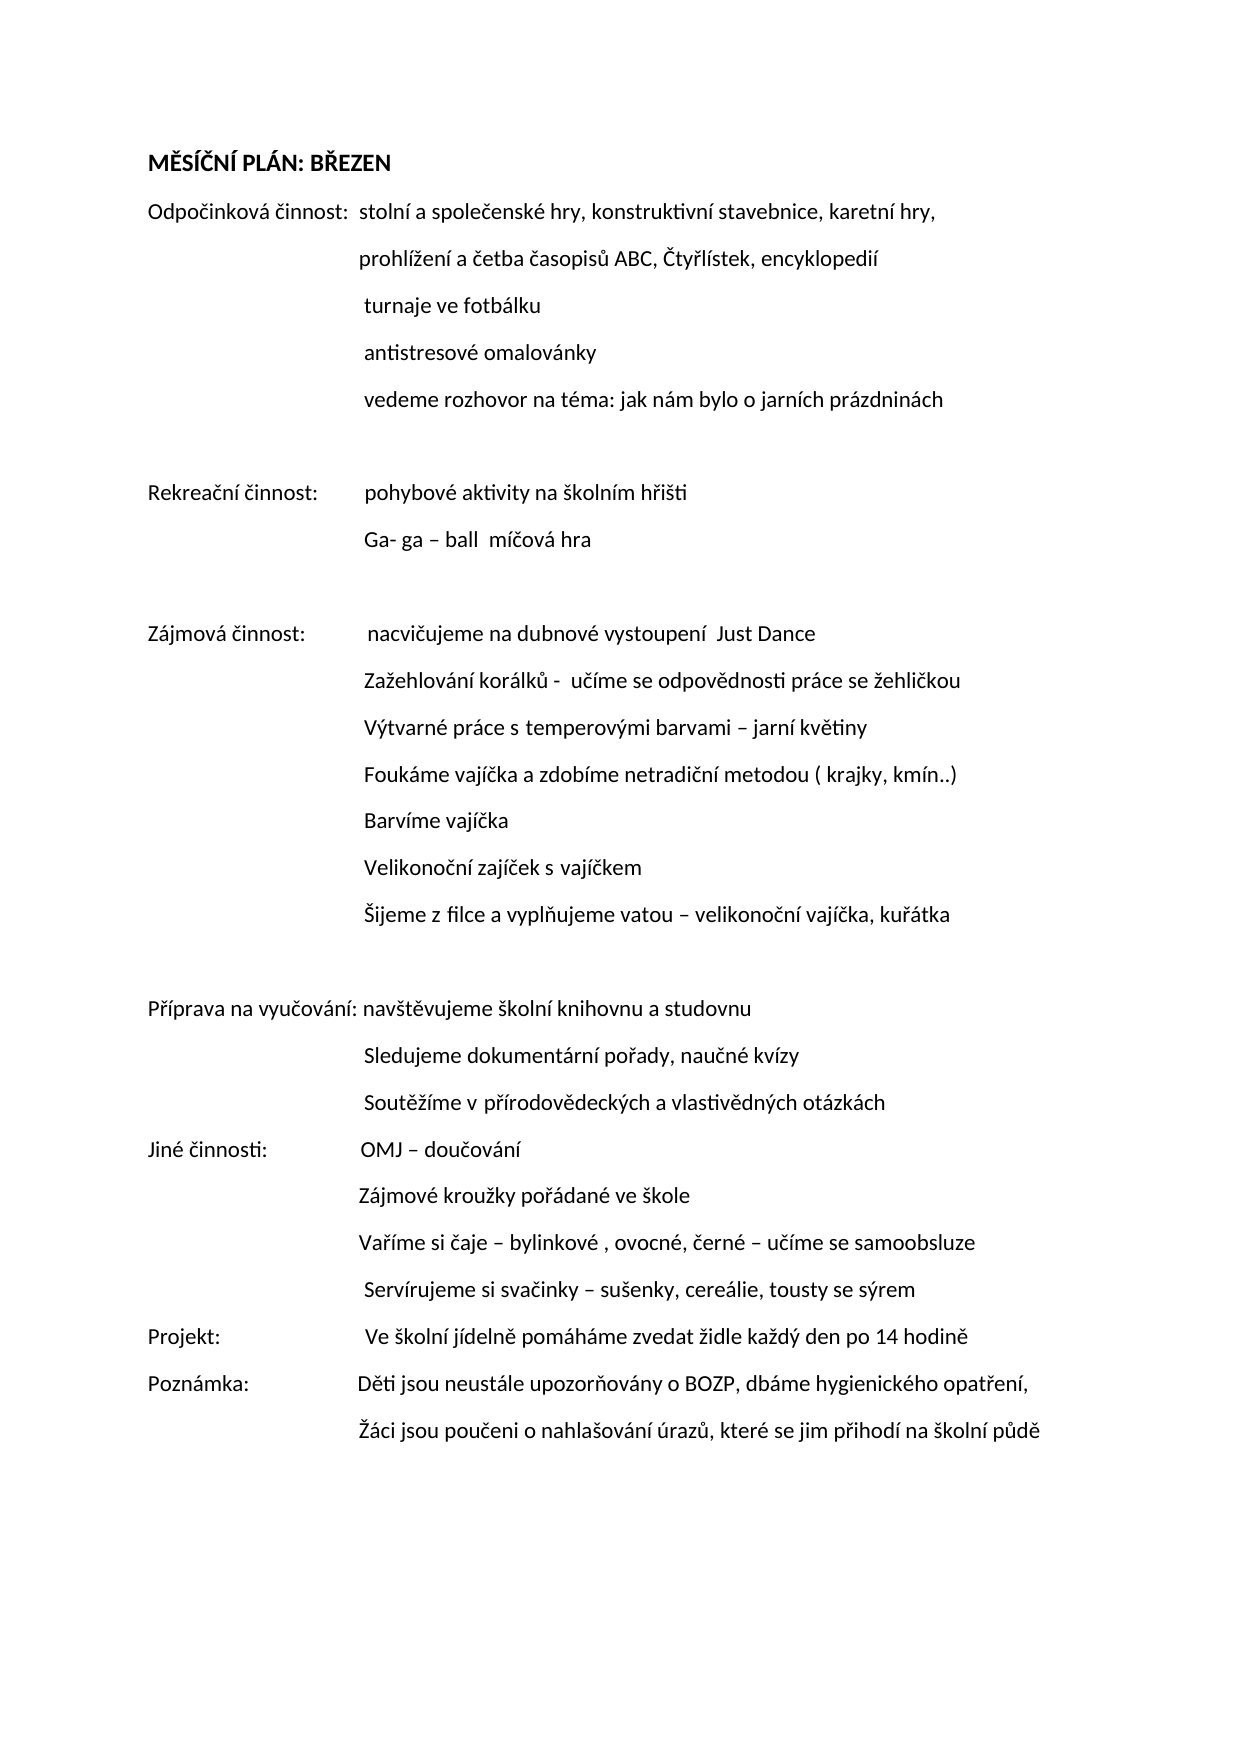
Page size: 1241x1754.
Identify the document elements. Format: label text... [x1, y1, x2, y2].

text Příprava na vyučování: navštěvujeme školní knihovnu a studovnu [148, 994, 1093, 1022]
text antistresové omalovánky [148, 338, 1093, 366]
text Servírujeme si svačinky – sušenky, cereálie, tousty se sýrem [148, 1275, 1093, 1303]
text Zájmové kroužky pořádané ve škole [148, 1182, 1093, 1209]
text turnaje ve fotbálku [148, 291, 1093, 319]
text Velikonoční zajíček s vajíčkem [148, 853, 1093, 881]
text Sledujeme dokumentární pořady, naučné kvízy [148, 1041, 1093, 1069]
text Ga- ga – ball míčová hra [148, 525, 1093, 553]
text Šijeme z filce a vyplňujeme vatou – velikonoční vajíčka, kuřátka [148, 900, 1093, 928]
text Soutěžíme v přírodovědeckých a vlastivědných otázkách [148, 1088, 1093, 1116]
text Odpočinková činnost: stolní a společenské hry, konstruktivní stavebnice, karetní hry, [148, 197, 1093, 225]
text prohlížení a četba časopisů ABC, Čtyřlístek, encyklopedií [148, 244, 1093, 272]
text Poznámka: Děti jsou neustále upozorňovány o BOZP, dbáme hygienického opatření, [148, 1369, 1093, 1397]
text Výtvarné práce s temperovými barvami – jarní květiny [148, 713, 1093, 741]
text Foukáme vajíčka a zdobíme netradiční metodou ( krajky, kmín..) [148, 760, 1093, 788]
text Vaříme si čaje – bylinkové , ovocné, černé – učíme se samoobsluze [148, 1228, 1093, 1256]
text Barvíme vajíčka [148, 807, 1093, 834]
text Jiné činnosti: OMJ – doučování [148, 1135, 1093, 1163]
text Žáci jsou poučeni o nahlašování úrazů, které se jim přihodí na školní půdě [148, 1416, 1093, 1444]
text Zájmová činnost: nacvičujeme na dubnové vystoupení Just Dance [148, 619, 1093, 647]
text vedeme rozhovor na téma: jak nám bylo o jarních prázdninách [148, 385, 1093, 413]
text Projekt: Ve školní jídelně pomáháme zvedat židle každý den po 14 hodině [148, 1322, 1093, 1350]
text Rekreační činnost: pohybové aktivity na školním hřišti [148, 478, 1093, 506]
text MĚSÍČNÍ PLÁN: BŘEZEN [148, 148, 1093, 178]
text Zažehlování korálků - učíme se odpovědnosti práce se žehličkou [148, 666, 1093, 694]
